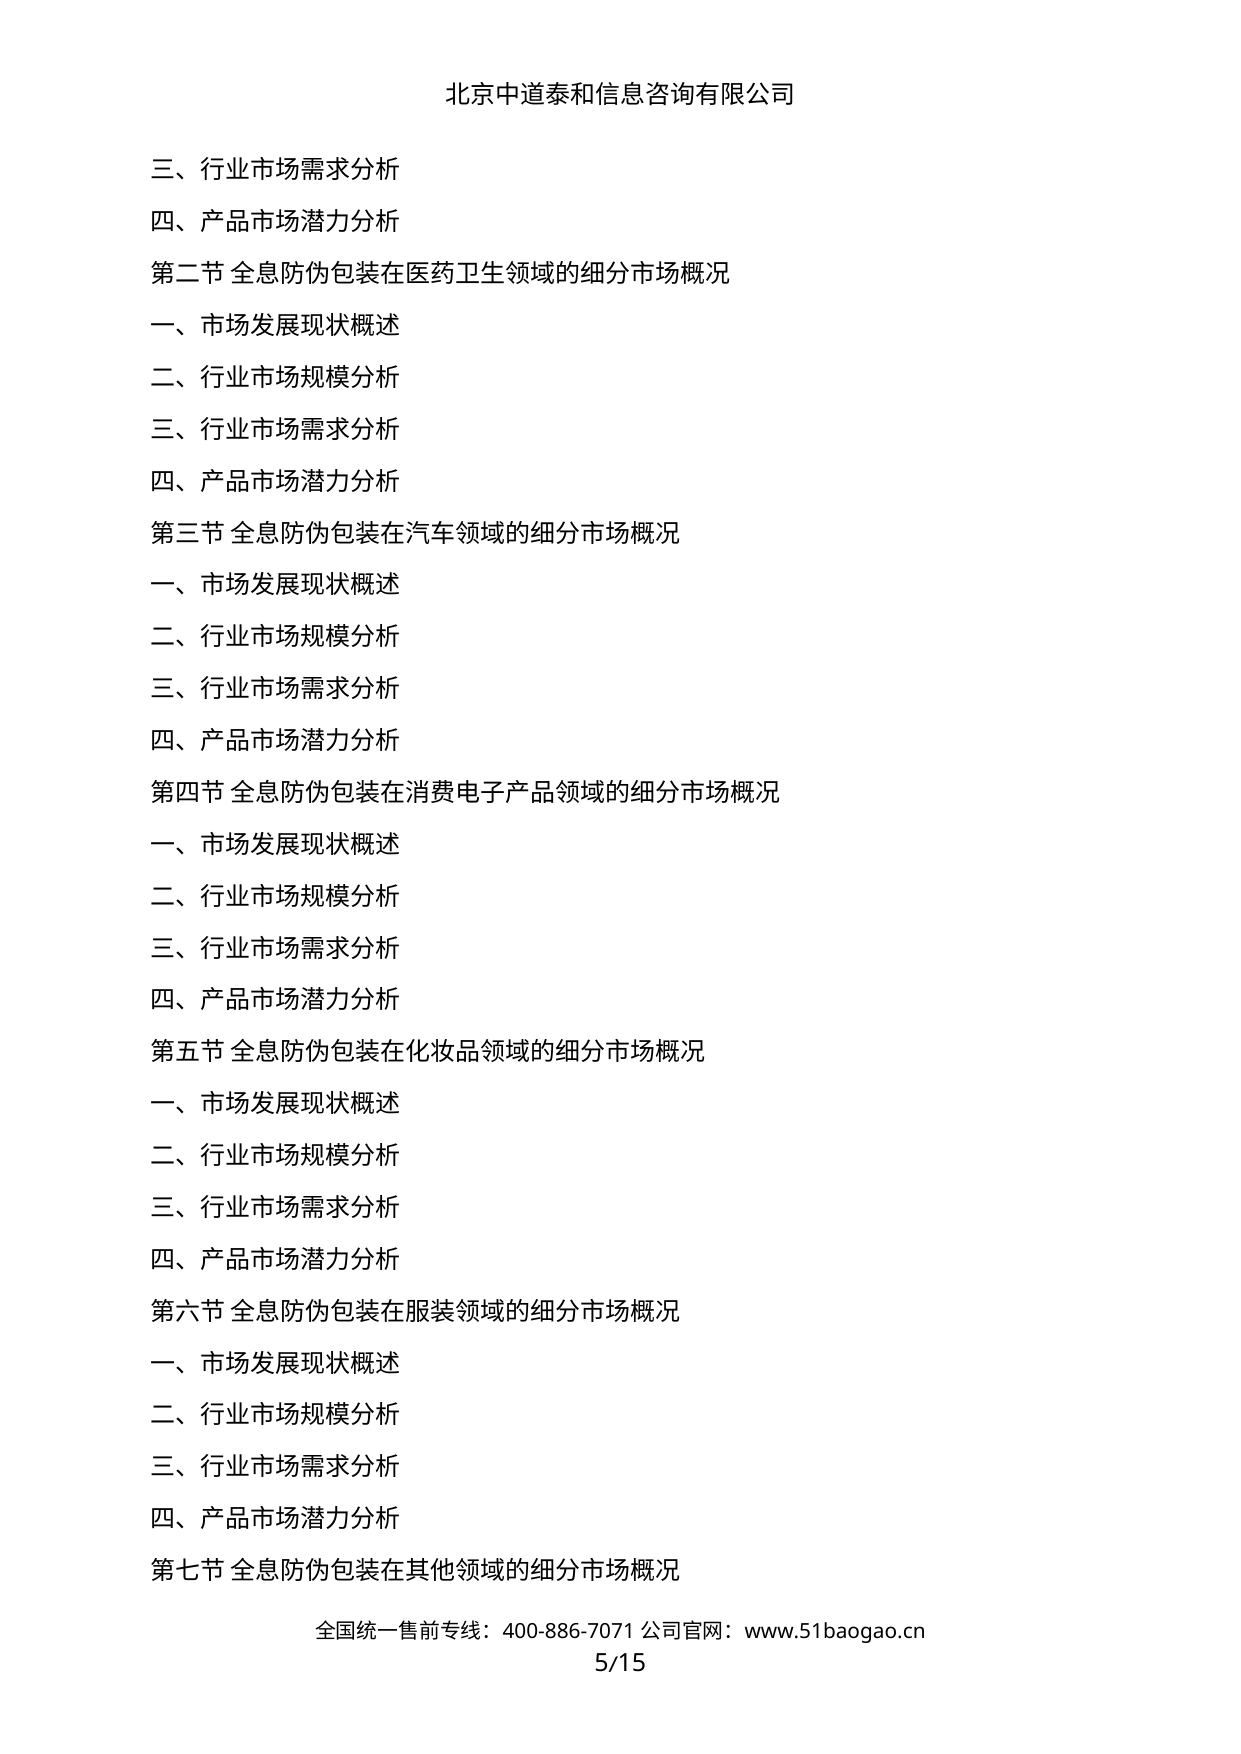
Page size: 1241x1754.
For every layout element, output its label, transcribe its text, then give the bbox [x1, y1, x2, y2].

text 三、行业市场需求分析 [150, 409, 1090, 446]
text 一、市场发展现状概述 [150, 306, 1090, 342]
text 第六节 全息防伪包装在服装领域的细分市场概况 [150, 1291, 1090, 1327]
text 第二节 全息防伪包装在医药卫生领域的细分市场概况 [150, 254, 1090, 290]
text 第三节 全息防伪包装在汽车领域的细分市场概况 [150, 513, 1090, 549]
text 四、产品市场潜力分析 [150, 461, 1090, 497]
text 第四节 全息防伪包装在消费电子产品领域的细分市场概况 [150, 772, 1090, 809]
text 三、行业市场需求分析 [150, 1447, 1090, 1483]
text 第七节 全息防伪包装在其他领域的细分市场概况 [150, 1551, 1090, 1587]
text 二、行业市场规模分析 [150, 617, 1090, 653]
text 二、行业市场规模分析 [150, 1395, 1090, 1431]
text 一、市场发展现状概述 [150, 1343, 1090, 1379]
text 四、产品市场潜力分析 [150, 202, 1090, 238]
text 一、市场发展现状概述 [150, 1084, 1090, 1120]
text 二、行业市场规模分析 [150, 357, 1090, 394]
text 二、行业市场规模分析 [150, 1136, 1090, 1172]
text 第五节 全息防伪包装在化妆品领域的细分市场概况 [150, 1032, 1090, 1068]
text 一、市场发展现状概述 [150, 565, 1090, 601]
text 二、行业市场规模分析 [150, 876, 1090, 912]
text 三、行业市场需求分析 [150, 150, 1090, 186]
text 四、产品市场潜力分析 [150, 1239, 1090, 1276]
text 一、市场发展现状概述 [150, 824, 1090, 861]
text 四、产品市场潜力分析 [150, 980, 1090, 1016]
text 三、行业市场需求分析 [150, 669, 1090, 705]
text 三、行业市场需求分析 [150, 1187, 1090, 1224]
text 四、产品市场潜力分析 [150, 1499, 1090, 1535]
text 四、产品市场潜力分析 [150, 721, 1090, 757]
text 三、行业市场需求分析 [150, 928, 1090, 964]
